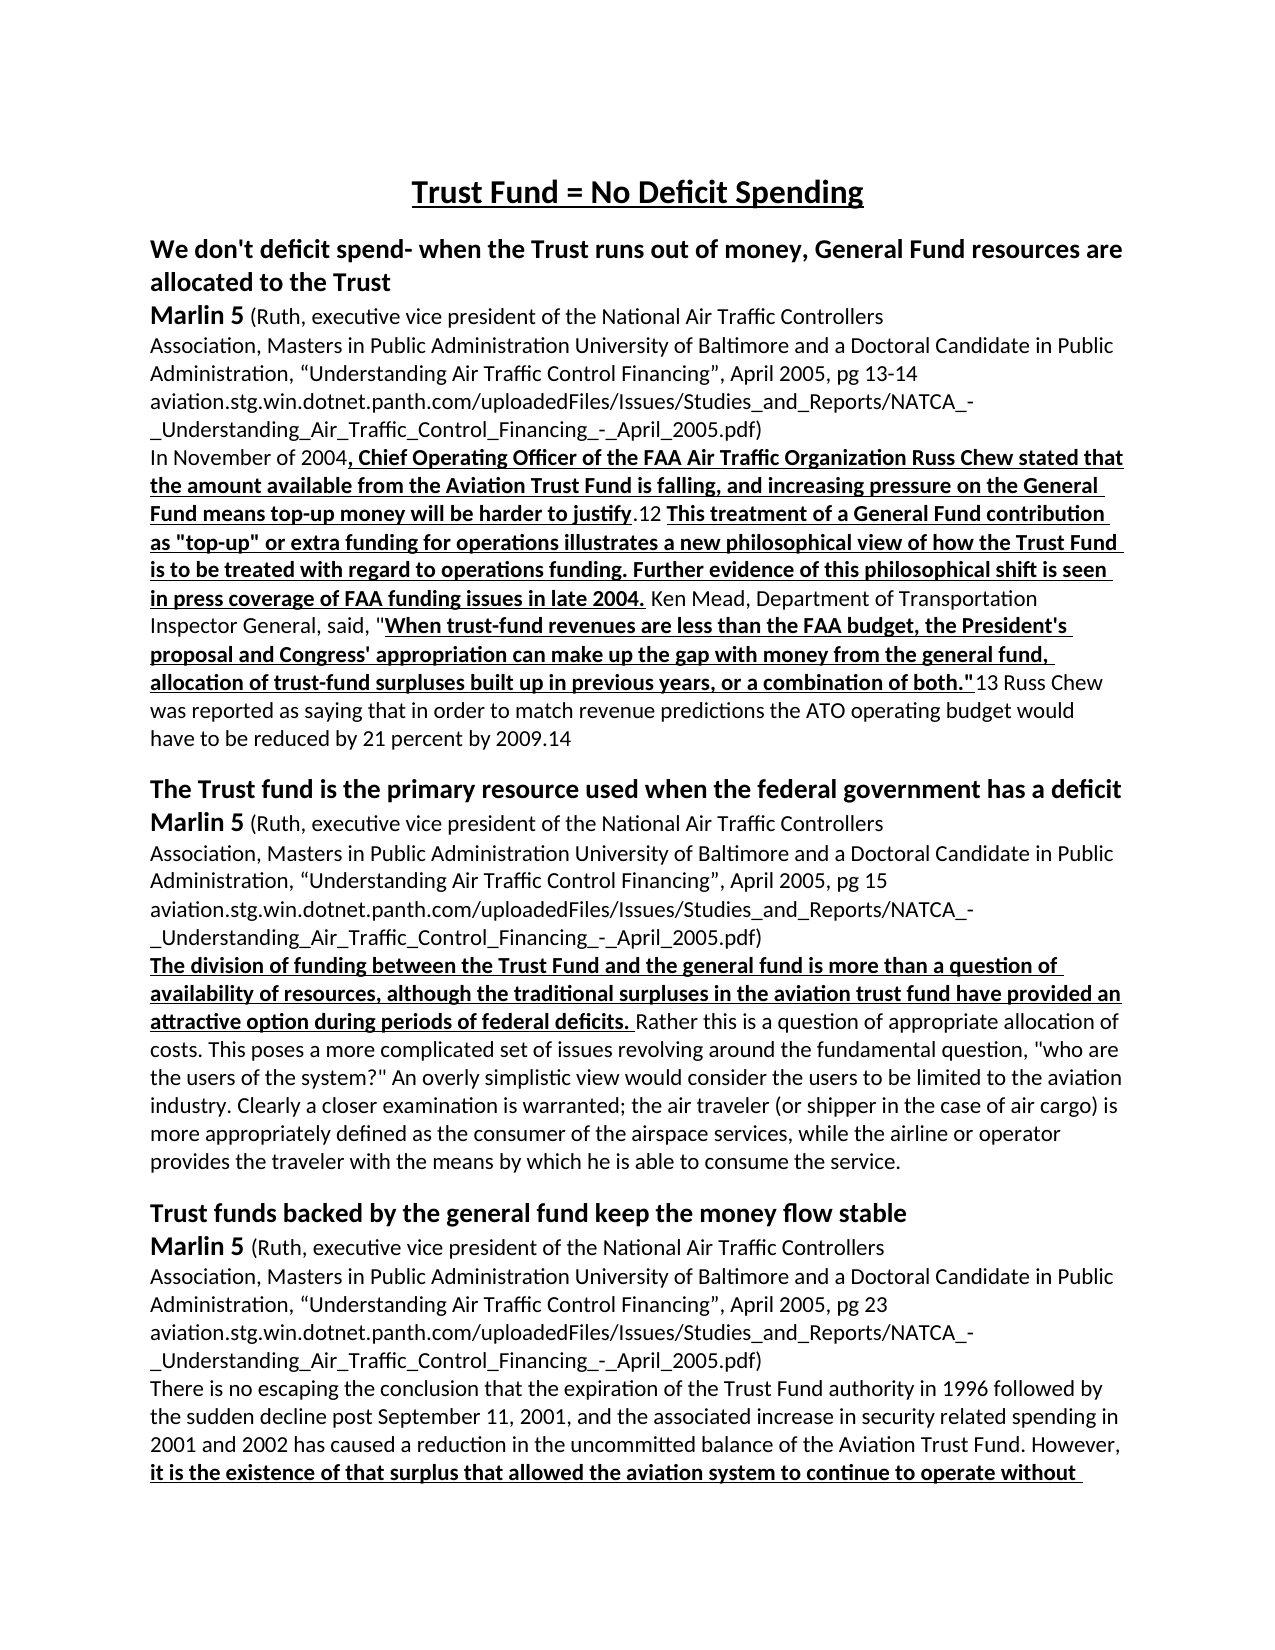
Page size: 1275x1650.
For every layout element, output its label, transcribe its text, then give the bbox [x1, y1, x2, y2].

text In November of 2004, Chief Operating Officer of the FAA Air Traffic Organization Russ Chew stated that the amount available from the Aviation Trust Fund is falling, and increasing pressure on the General Fund means top-up money will be harder to justify.12 This treatment of a General Fund contribution as "top-up" or extra funding for operations illustrates a new philosophical view of how the Trust Fund is to be treated with regard to operations funding. Further evidence of this philosophical shift is seen in press coverage of FAA funding issues in late 2004. Ken Mead, Department of Transportation Inspector General, said, "When trust-fund revenues are less than the FAA budget, the President's proposal and Congress' appropriation can make up the gap with money from the general fund, allocation of trust-fund surpluses built up in previous years, or a combination of both."13 Russ Chew was reported as saying that in order to match revenue predictions the ATO operating budget would have to be reduced by 21 percent by 2009.14 [150, 443, 1125, 752]
subtitle Trust Fund = No Deficit Spending [150, 171, 1125, 212]
subtitle Trust funds backed by the general fund keep the money flow stable [150, 1196, 1125, 1229]
text Marlin 5 (Ruth, executive vice president of the National Air Traffic Controllers [150, 298, 1125, 331]
subtitle We don't deficit spend- when the Trust runs out of money, General Fund resources are allocated to the Trust [150, 232, 1125, 298]
text The division of funding between the Trust Fund and the general fund is more than a question of availability of resources, although the traditional surpluses in the aviation trust fund have provided an attractive option during periods of federal deficits. Rather this is a question of appropriate allocation of costs. This poses a more complicated set of issues revolving around the fundamental question, "who are the users of the system?" An overly simplistic view would consider the users to be limited to the aviation industry. Clearly a closer examination is warranted; the air traveler (or shipper in the case of air cargo) is more appropriately defined as the consumer of the airspace services, while the airline or operator provides the traveler with the means by which he is able to consume the service. [150, 951, 1125, 1175]
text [150, 1374, 1125, 1486]
text Association, Masters in Public Administration University of Baltimore and a Doctoral Candidate in Public Administration, “Understanding Air Traffic Control Financing”, April 2005, pg 15 aviation.stg.win.dotnet.panth.com/uploadedFiles/Issues/Studies_and_Reports/NATCA_-_Understanding_Air_Traffic_Control_Financing_-_April_2005.pdf) [150, 839, 1125, 951]
text Marlin 5 (Ruth, executive vice president of the National Air Traffic Controllers [150, 806, 1125, 839]
text Association, Masters in Public Administration University of Baltimore and a Doctoral Candidate in Public Administration, “Understanding Air Traffic Control Financing”, April 2005, pg 23 aviation.stg.win.dotnet.panth.com/uploadedFiles/Issues/Studies_and_Reports/NATCA_-_Understanding_Air_Traffic_Control_Financing_-_April_2005.pdf) [150, 1262, 1125, 1374]
subtitle The Trust fund is the primary resource used when the federal government has a deficit [150, 773, 1125, 806]
text Association, Masters in Public Administration University of Baltimore and a Doctoral Candidate in Public Administration, “Understanding Air Traffic Control Financing”, April 2005, pg 13-14 aviation.stg.win.dotnet.panth.com/uploadedFiles/Issues/Studies_and_Reports/NATCA_-_Understanding_Air_Traffic_Control_Financing_-_April_2005.pdf) [150, 331, 1125, 443]
text Marlin 5 (Ruth, executive vice president of the National Air Traffic Controllers [150, 1229, 1125, 1262]
